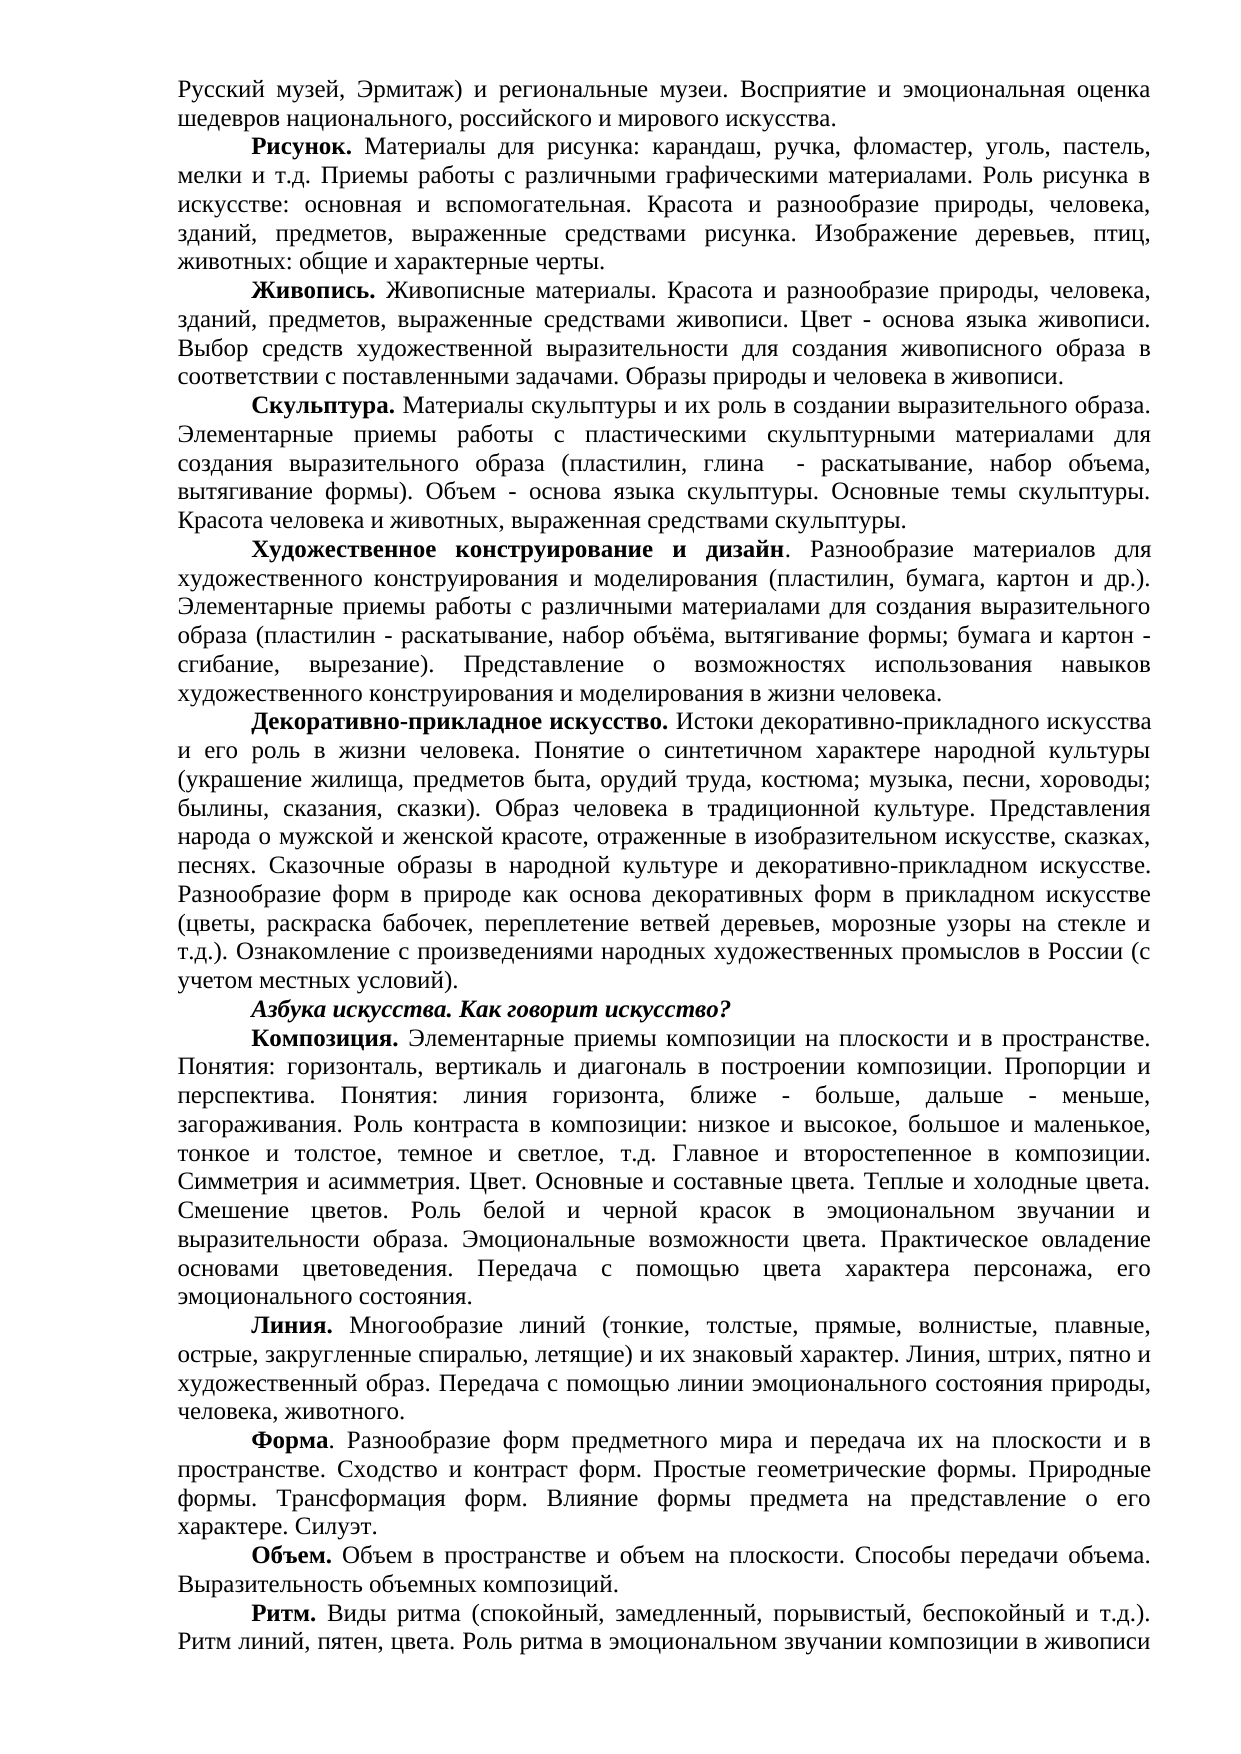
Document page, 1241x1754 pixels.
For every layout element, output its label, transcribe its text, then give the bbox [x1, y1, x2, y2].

text Художественное конструирование и дизайн. Разнообразие материалов для художественного конструирования и моделирования (пластилин, бумага, картон и др.). Элементарные приемы работы с различными материалами для создания выразительного образа (пластилин - раскатывание, набор объёма, вытягивание формы; бумага и картон -сгибание, вырезание). Представление о возможностях использования навыков художественного конструирования и моделирования в жизни человека. [177, 534, 1152, 706]
text Декоративно-прикладное искусство. Истоки декоративно-прикладного искусства и его роль в жизни человека. Понятие о синтетичном характере народной культуры (украшение жилища, предметов быта, орудий труда, костюма; музыка, песни, хороводы; былины, сказания, сказки). Образ человека в традиционной культуре. Представления народа о мужской и женской красоте, отраженные в изобразительном искусстве, сказках, песнях. Сказочные образы в народной культуре и декоративно-прикладном искусстве. Разнообразие форм в природе как основа декоративных форм в прикладном искусстве (цветы, раскраска бабочек, переплетение ветвей деревьев, морозные узоры на стекле и т.д.). Ознакомление с произведениями народных художественных промыслов в России (с учетом местных условий). [177, 706, 1152, 994]
text Композиция. Элементарные приемы композиции на плоскости и в пространстве. Понятия: горизонталь, вертикаль и диагональ в построении композиции. Пропорции и перспектива. Понятия: линия горизонта, ближе - больше, дальше - меньше, загораживания. Роль контраста в композиции: низкое и высокое, большое и маленькое, тонкое и толстое, темное и светлое, т.д. Главное и второстепенное в композиции. Симметрия и асимметрия. Цвет. Основные и составные цвета. Теплые и холодные цвета. Смешение цветов. Роль белой и черной красок в эмоциональном звучании и выразительности образа. Эмоциональные возможности цвета. Практическое овладение основами цветоведения. Передача с помощью цвета характера персонажа, его эмоционального состояния. [177, 1023, 1152, 1310]
text Линия. Многообразие линий (тонкие, толстые, прямые, волнистые, плавные, острые, закругленные спиралью, летящие) и их знаковый характер. Линия, штрих, пятно и художественный образ. Передача с помощью линии эмоционального состояния природы, человека, животного. [177, 1310, 1152, 1425]
text Азбука искусства. Как говорит искусство? [177, 994, 1152, 1023]
text Живопись. Живописные материалы. Красота и разнообразие природы, человека, зданий, предметов, выраженные средствами живописи. Цвет - основа языка живописи. Выбор средств художественной выразительности для создания живописного образа в соответствии с поставленными задачами. Образы природы и человека в живописи. [177, 275, 1152, 390]
text Скульптура. Материалы скульптуры и их роль в создании выразительного образа. Элементарные приемы работы с пластическими скульптурными материалами для создания выразительного образа (пластилин, глина - раскатывание, набор объема, вытягивание формы). Объем - основа языка скульптуры. Основные темы скульптуры. Красота человека и животных, выраженная средствами скульптуры. [177, 390, 1152, 534]
text Объем. Объем в пространстве и объем на плоскости. Способы передачи объема. Выразительность объемных композиций. [177, 1540, 1152, 1598]
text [177, 1598, 1152, 1655]
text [177, 74, 1152, 131]
text Форма. Разнообразие форм предметного мира и передача их на плоскости и в пространстве. Сходство и контраст форм. Простые геометрические формы. Природные формы. Трансформация форм. Влияние формы предмета на представление о его характере. Силуэт. [177, 1425, 1152, 1540]
text Рисунок. Материалы для рисунка: карандаш, ручка, фломастер, уголь, пастель, мелки и т.д. Приемы работы с различными графическими материалами. Роль рисунка в искусстве: основная и вспомогательная. Красота и разнообразие природы, человека, зданий, предметов, выраженные средствами рисунка. Изображение деревьев, птиц, животных: общие и характерные черты. [177, 131, 1152, 275]
